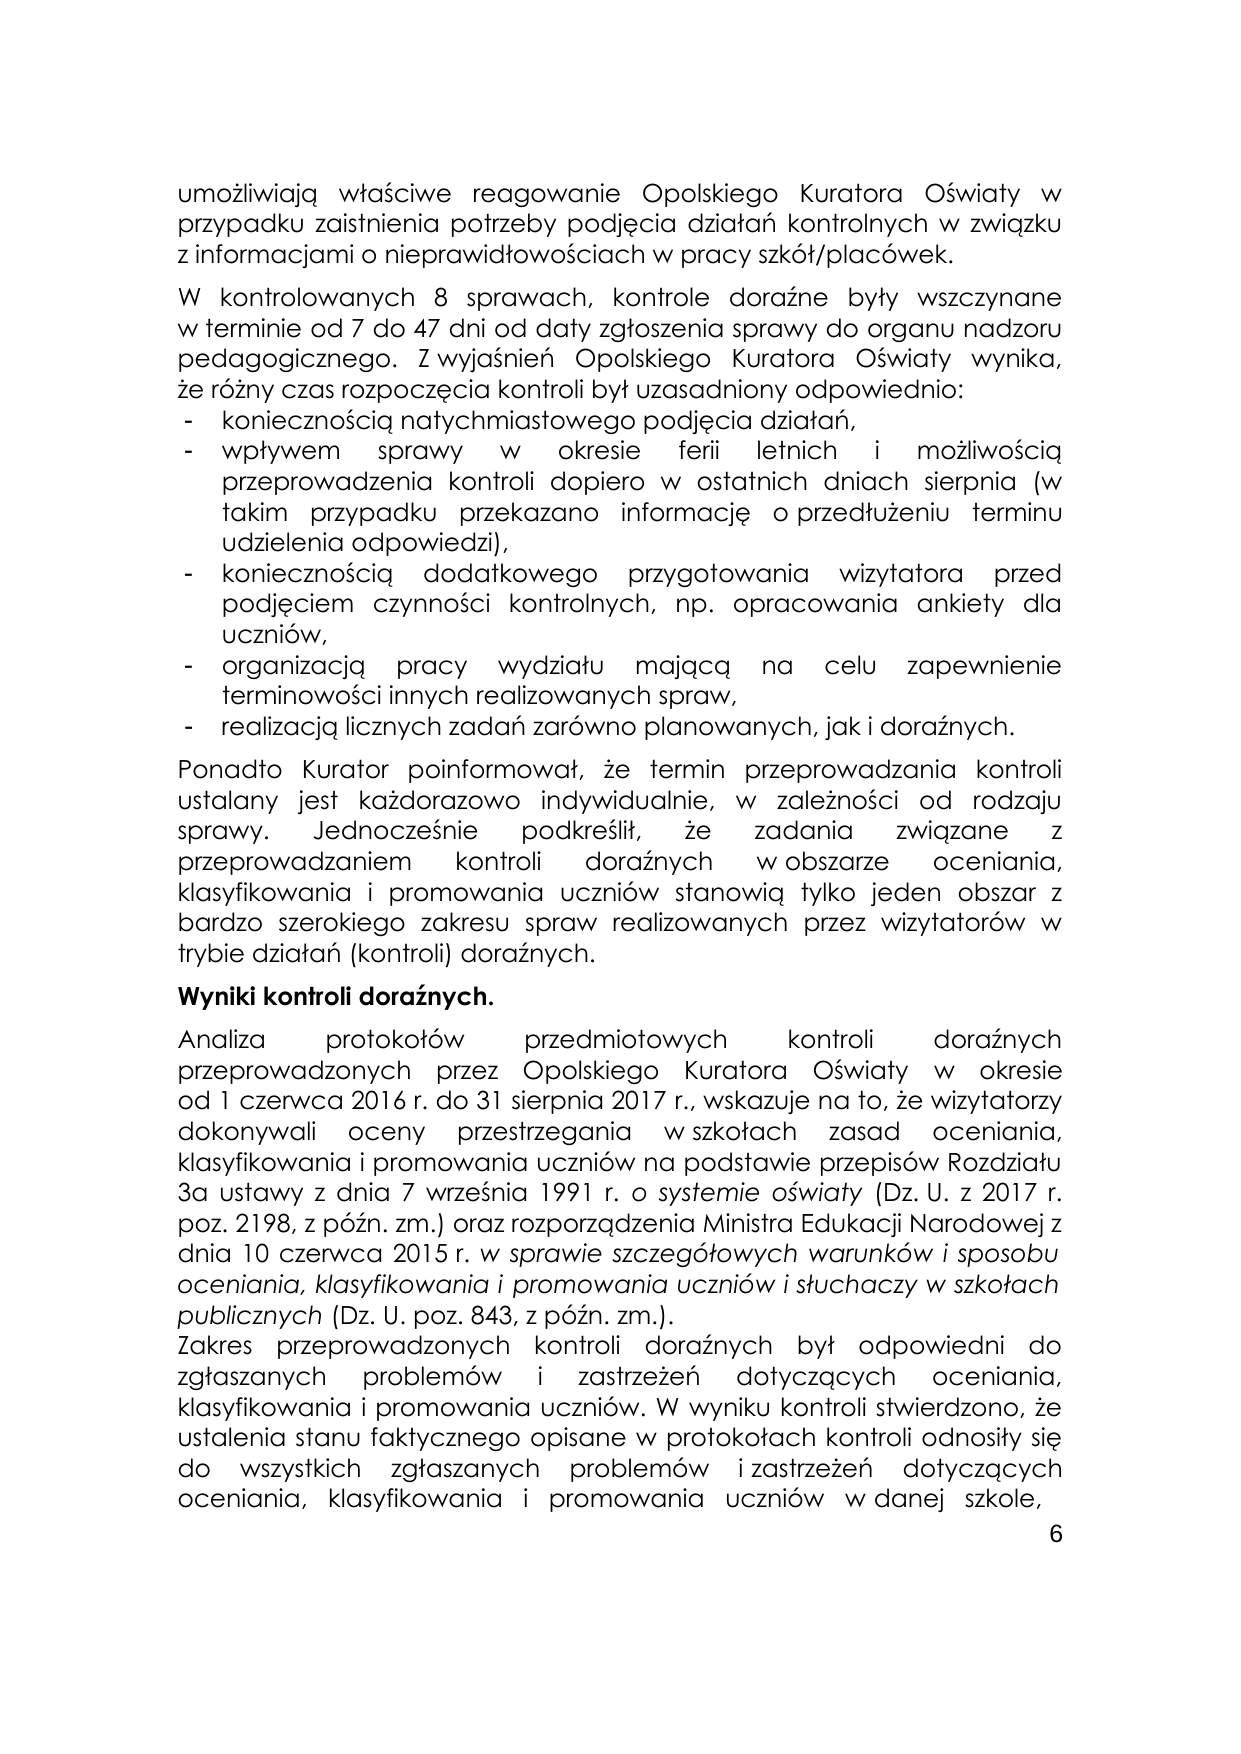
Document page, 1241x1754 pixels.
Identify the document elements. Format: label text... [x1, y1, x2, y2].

list koniecznością natychmiastowego podjęcia działań, [184, 404, 1063, 435]
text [177, 1330, 1063, 1513]
text W kontrolowanych 8 sprawach, kontrole doraźne były wszczynane w terminie od 7 do 47 dni od daty zgłoszenia sprawy do organu nadzoru pedagogicznego. Z wyjaśnień Opolskiego Kuratora Oświaty wynika, że różny czas rozpoczęcia kontroli był uzasadniony odpowiednio: [177, 282, 1063, 404]
list organizacją pracy wydziału mającą na celu zapewnienie terminowości innych realizowanych spraw, [184, 649, 1063, 710]
list koniecznością dodatkowego przygotowania wizytatora przed podjęciem czynności kontrolnych, np. opracowania ankiety dla uczniów, [184, 557, 1063, 649]
text Analiza protokołów przedmiotowych kontroli doraźnych przeprowadzonych przez Opolskiego Kuratora Oświaty w okresie od 1 czerwca 2016 r. do 31 sierpnia 2017 r., wskazuje na to, że wizytatorzy dokonywali oceny przestrzegania w szkołach zasad oceniania, klasyfikowania i promowania uczniów na podstawie przepisów Rozdziału 3a ustawy z dnia 7 września 1991 r. o systemie oświaty (Dz. U. z 2017 r. poz. 2198, z późn. zm.) oraz rozporządzenia Ministra Edukacji Narodowej z dnia 10 czerwca 2015 r. w sprawie szczegółowych warunków i sposobu oceniania, klasyfikowania i promowania uczniów i słuchaczy w szkołach publicznych (Dz. U. poz. 843, z późn. zm.). [177, 1023, 1063, 1330]
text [177, 177, 1063, 269]
list realizacją licznych zadań zarówno planowanych, jak i doraźnych. [184, 710, 1063, 741]
text Ponadto Kurator poinformował, że termin przeprowadzania kontroli ustalany jest każdorazowo indywidualnie, w zależności od rodzaju sprawy. Jednocześnie podkreślił, że zadania związane z przeprowadzaniem kontroli doraźnych w obszarze oceniania, klasyfikowania i promowania uczniów stanowią tylko jeden obszar z bardzo szerokiego zakresu spraw realizowanych przez wizytatorów w trybie działań (kontroli) doraźnych. [177, 753, 1063, 968]
text Wyniki kontroli doraźnych. [177, 980, 1063, 1011]
list wpływem sprawy w okresie ferii letnich i możliwością przeprowadzenia kontroli dopiero w ostatnich dniach sierpnia (w takim przypadku przekazano informację o przedłużeniu terminu udzielenia odpowiedzi), [184, 435, 1063, 557]
